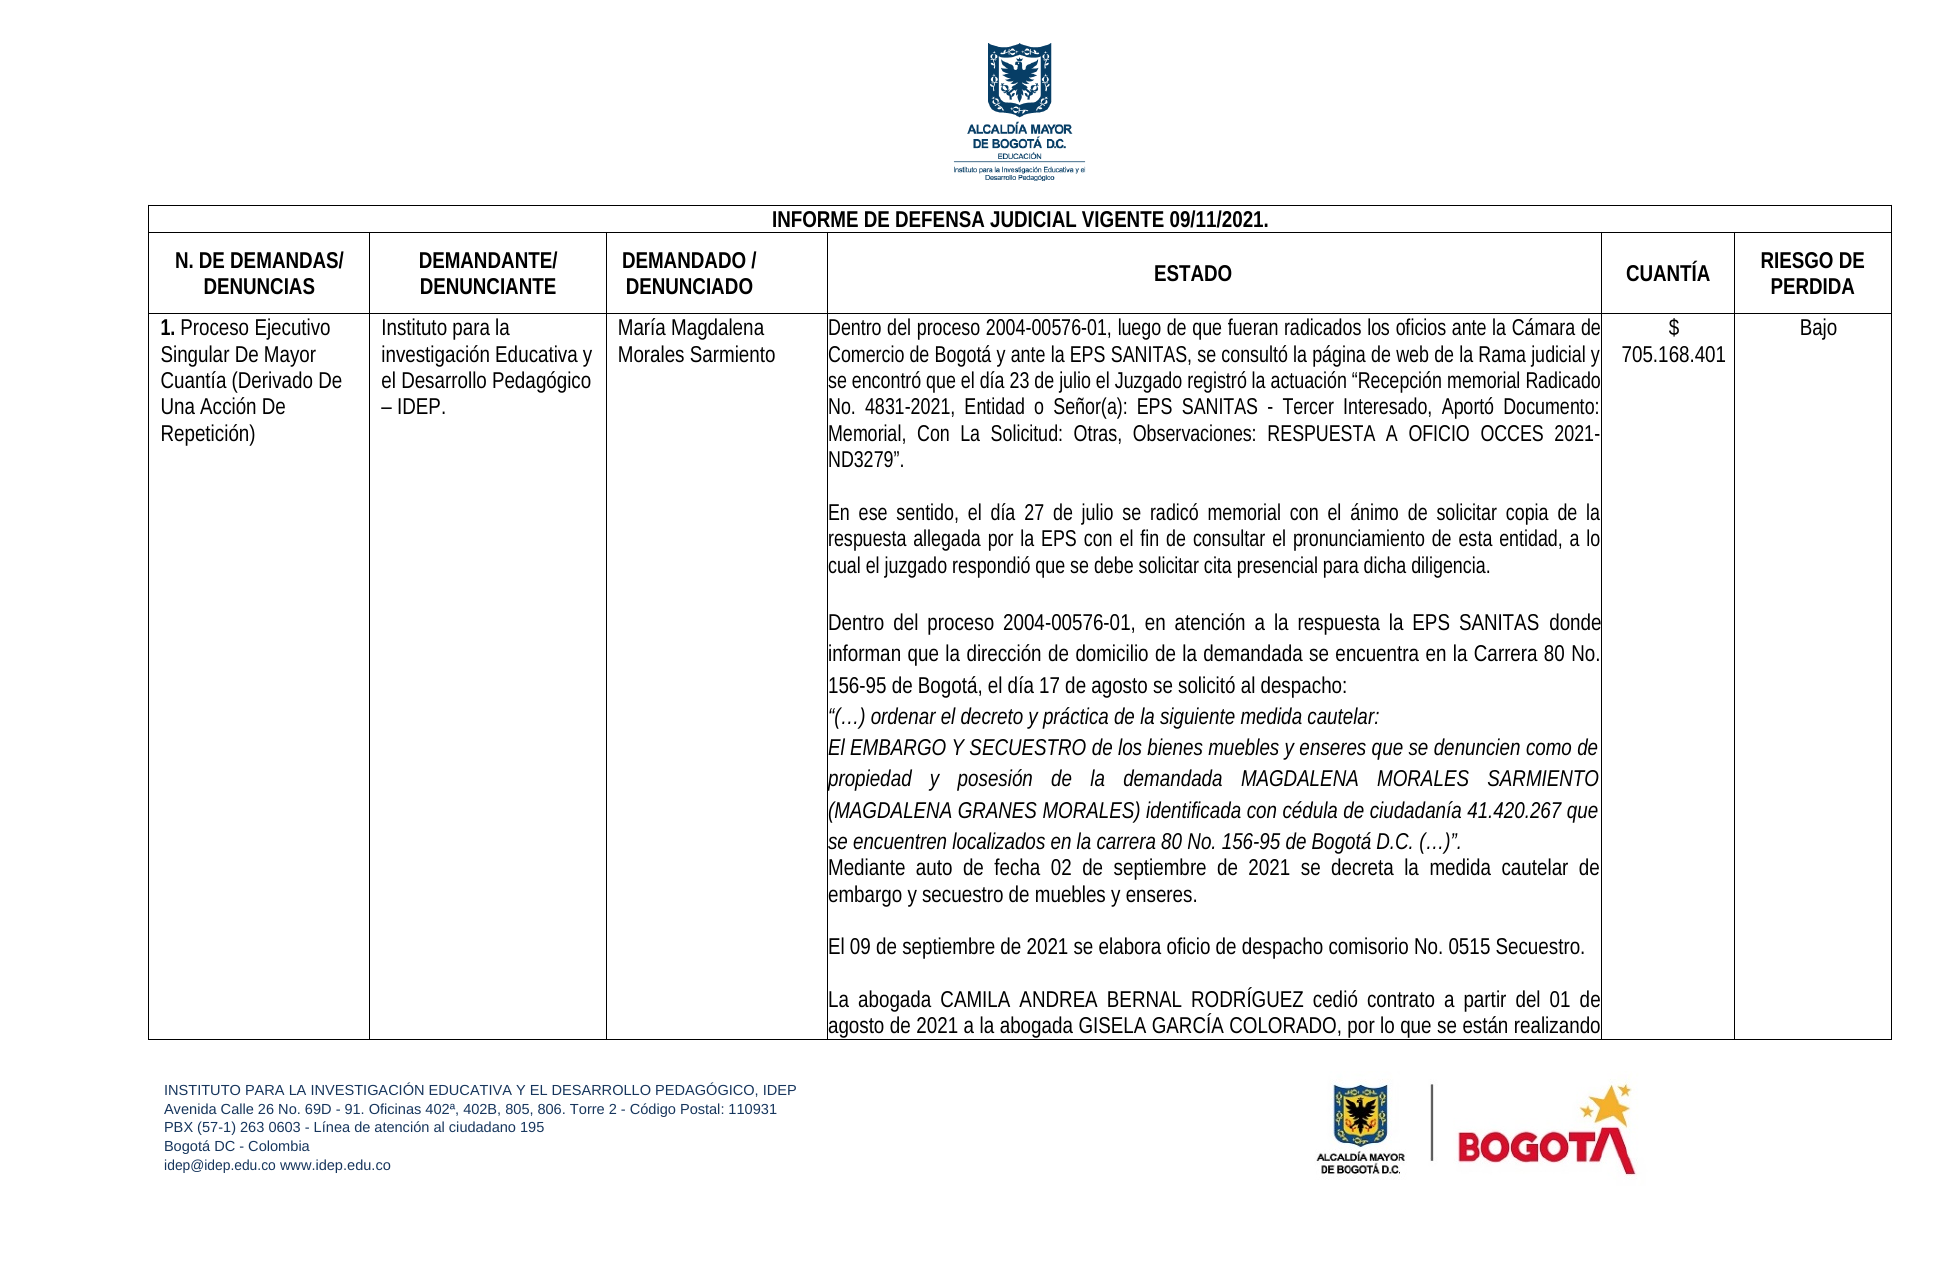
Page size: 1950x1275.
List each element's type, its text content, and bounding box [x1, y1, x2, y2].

picture [953, 43, 1085, 181]
table_cell $ 705.168.401 [1602, 314, 1734, 1039]
table_cell DEMANDANTE/ DENUNCIANTE [370, 233, 606, 313]
table_cell CUANTÍA [1602, 233, 1734, 313]
table_cell N. DE DEMANDAS/ DENUNCIAS [149, 233, 369, 313]
table_cell DEMANDADO / DENUNCIADO [607, 233, 827, 313]
table_cell 1. Proceso Ejecutivo Singular De Mayor Cuantía (Derivado De Una Acción De Repetición) [149, 314, 369, 1039]
table_cell María Magdalena Morales Sarmiento [607, 314, 827, 1039]
table_header INFORME DE DEFENSA JUDICIAL VIGENTE 09/11/2021. [149, 206, 1891, 232]
table_cell Instituto para la investigación Educativa y el Desarrollo Pedagógico – IDEP. [370, 314, 606, 1039]
picture [1299, 1071, 1652, 1186]
table_cell Bajo [1735, 314, 1891, 1039]
table_cell ESTADO [828, 233, 1601, 313]
table_cell RIESGO DE PERDIDA [1735, 233, 1891, 313]
